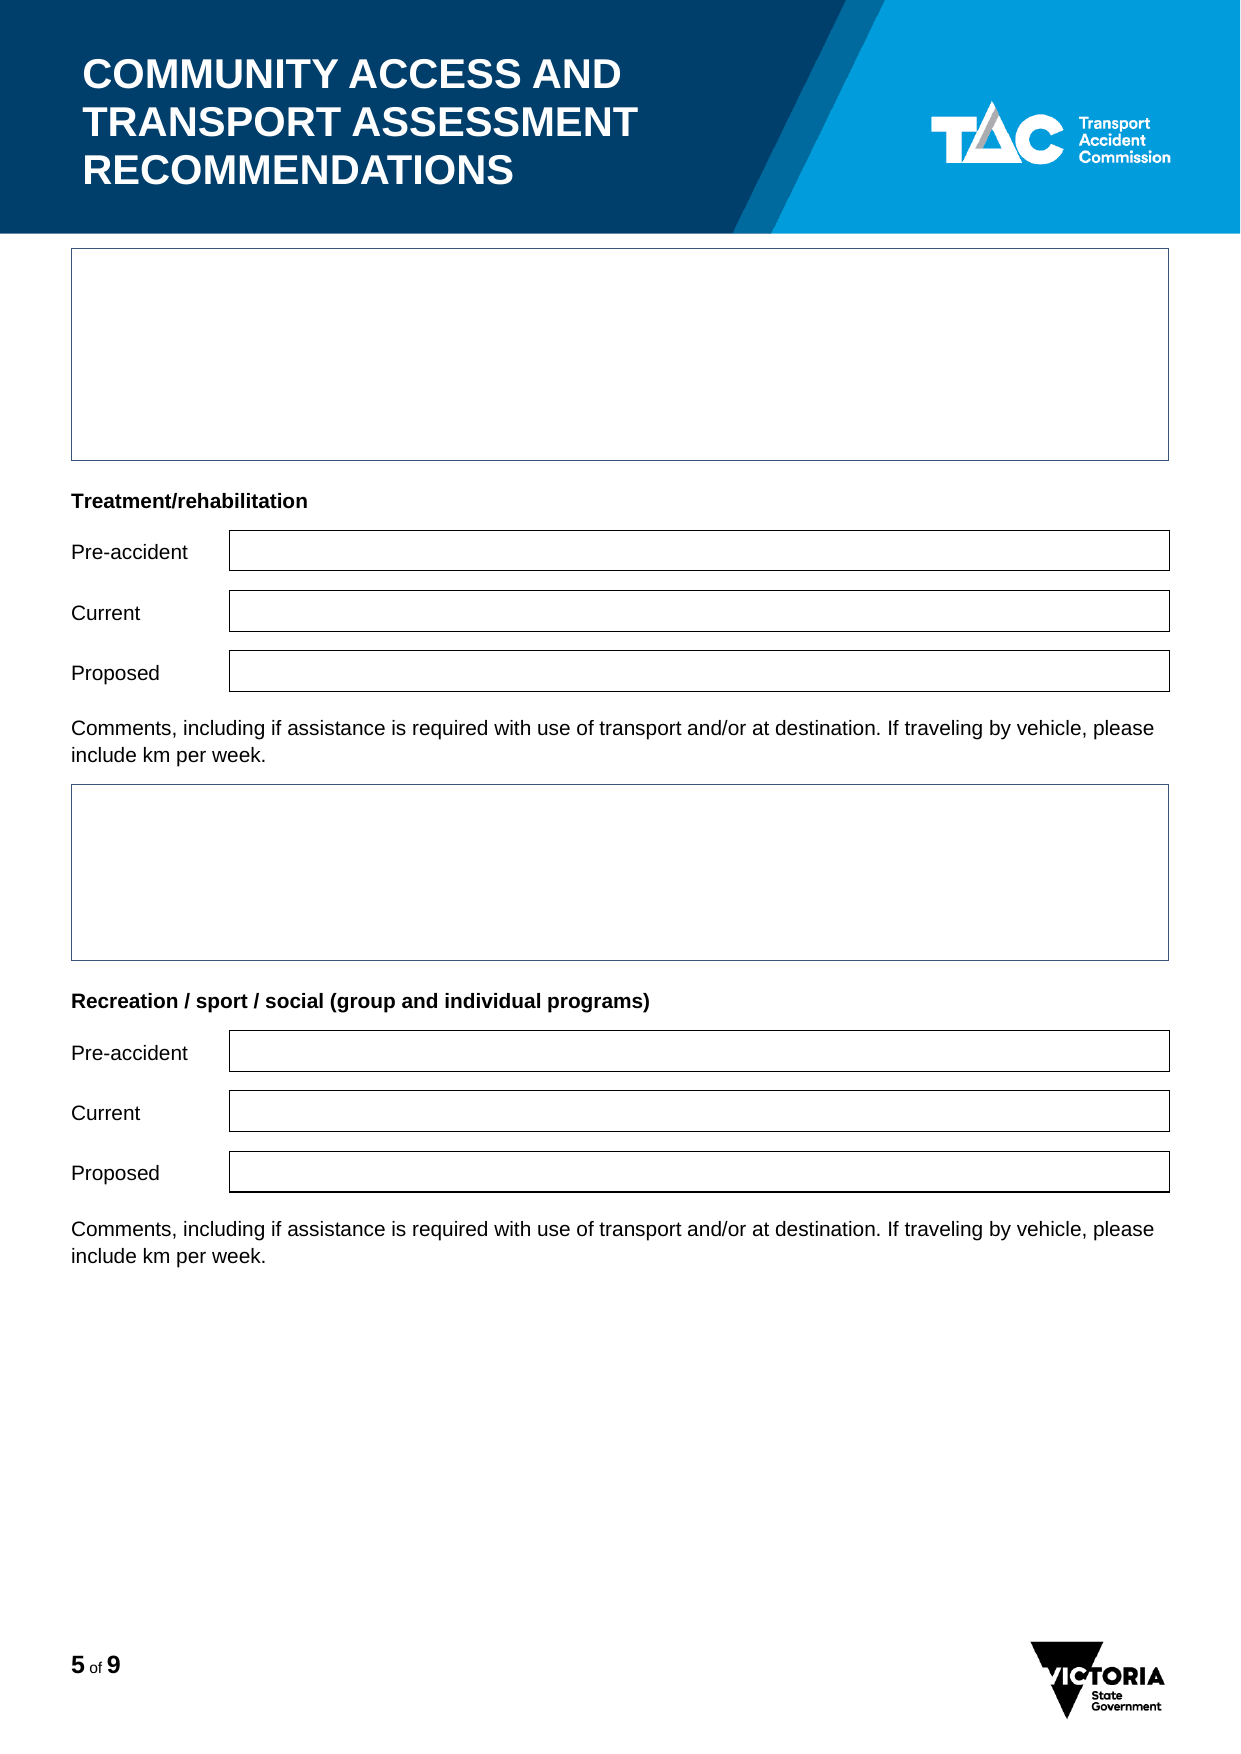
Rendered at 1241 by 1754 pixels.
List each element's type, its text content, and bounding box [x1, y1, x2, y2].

picture [1080, 154, 1090, 162]
picture [1132, 138, 1139, 145]
picture [932, 117, 976, 162]
table_header [230, 1091, 1169, 1131]
picture [1080, 117, 1088, 128]
table_header Pre-accident [71, 1030, 229, 1071]
table_header [230, 531, 1169, 570]
table_header [230, 1152, 1169, 1191]
picture [0, 1625, 1241, 1754]
table_header Pre-accident [71, 530, 229, 570]
picture [1115, 134, 1120, 145]
table_header [230, 591, 1169, 631]
table_header [72, 249, 1168, 460]
table_header Current [71, 1090, 229, 1131]
table_header [230, 651, 1169, 691]
picture [0, 0, 1241, 242]
picture [1080, 139, 1088, 145]
subtitle Recreation / sport / social (group and individual programs) [71, 986, 1169, 1013]
picture [1101, 138, 1114, 144]
picture [1136, 119, 1149, 128]
picture [1016, 115, 1062, 164]
table_header [72, 785, 1168, 960]
table_header Current [71, 590, 229, 631]
table_header [230, 1031, 1169, 1071]
picture [964, 104, 1021, 162]
picture [1104, 121, 1110, 128]
subtitle Treatment/rehabilitation [71, 486, 1169, 513]
text Comments, including if assistance is required with use of transport and/or at destination. If traveling by vehicle, please include km per week. [71, 1213, 1169, 1267]
text Comments, including if assistance is required with use of transport and/or at destination. If traveling by vehicle, please include km per week. [71, 713, 1169, 767]
table_header Proposed [71, 650, 229, 691]
picture [1160, 155, 1170, 162]
table_header Proposed [71, 1151, 229, 1191]
picture [1117, 121, 1127, 130]
